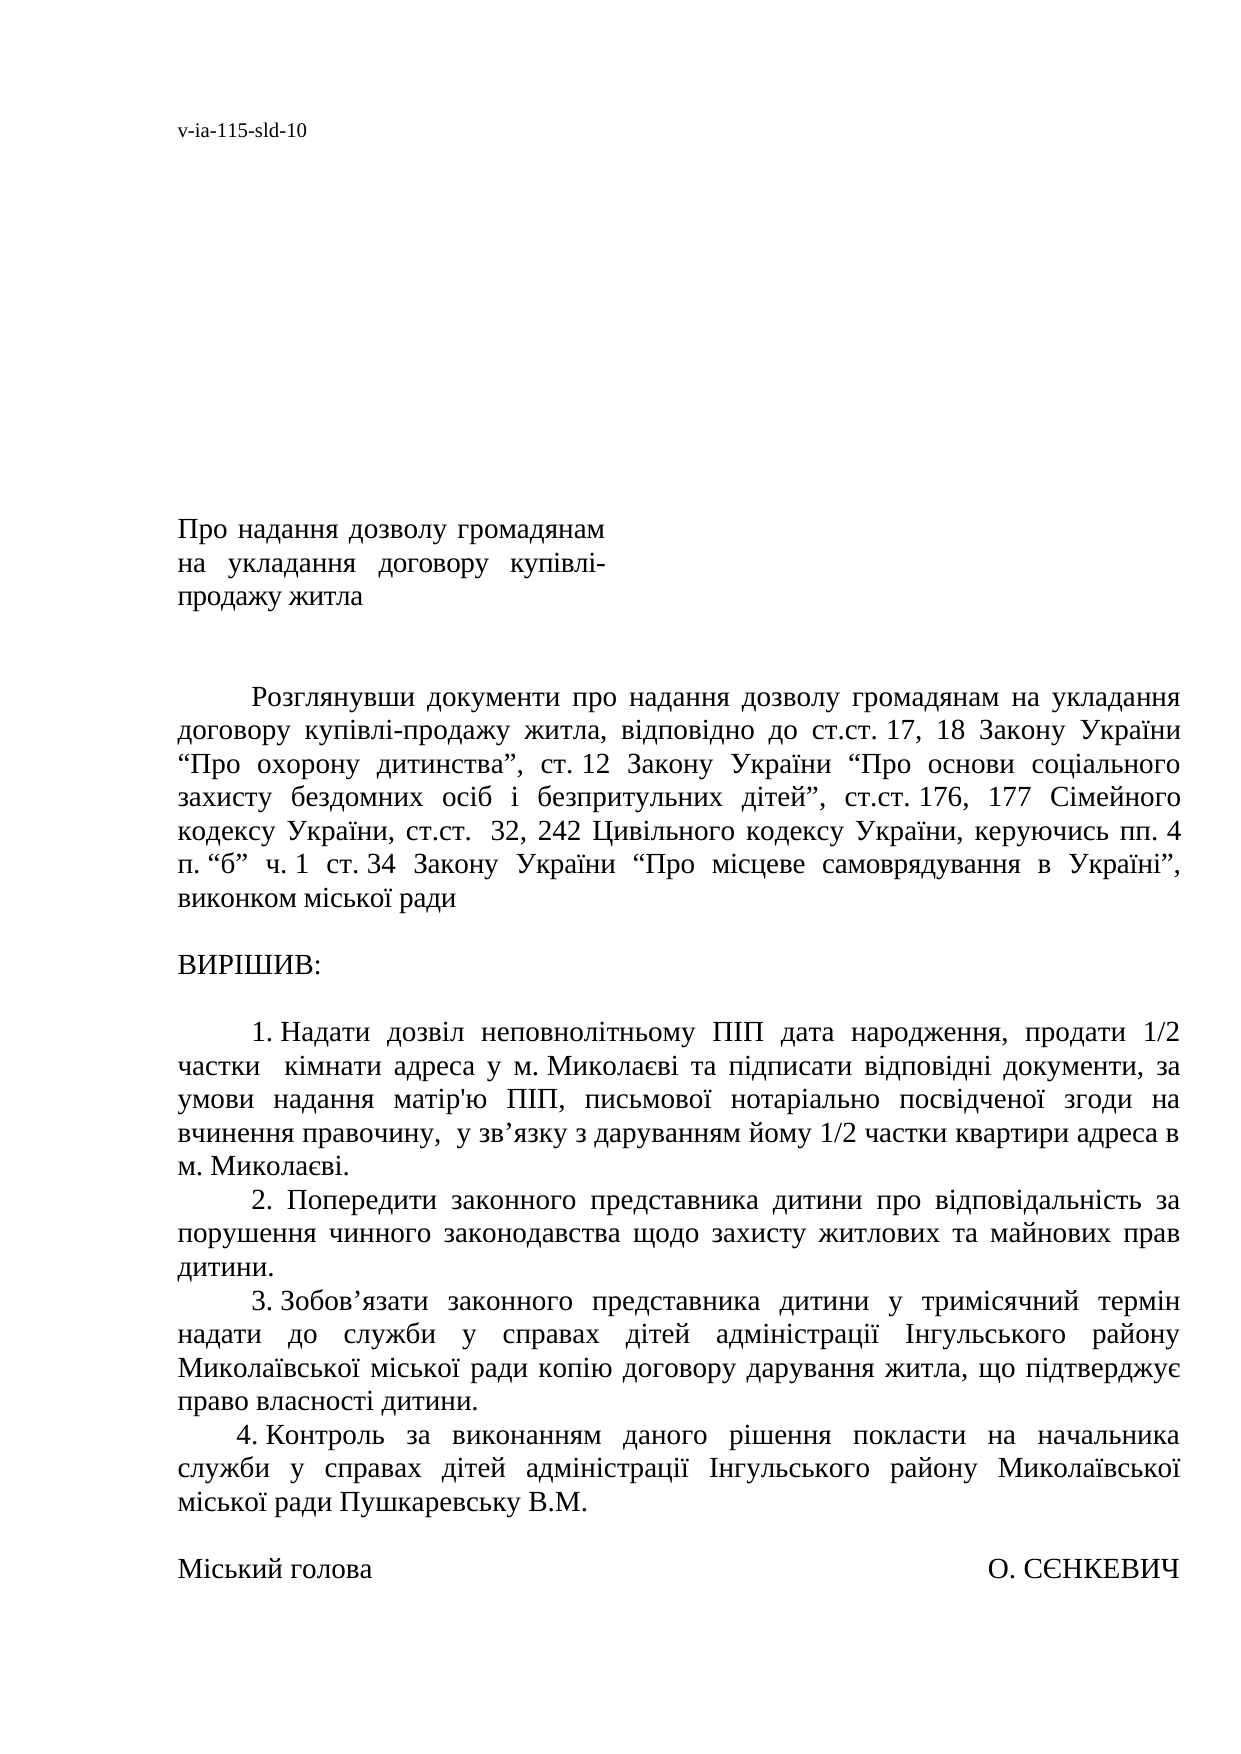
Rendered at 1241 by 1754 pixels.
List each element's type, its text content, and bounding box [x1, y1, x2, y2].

text 1. Надати дозвіл неповнолітньому ПІП дата народження, продати 1/2 частки кімнати адреса у м. Миколаєві та підписати відповідні документи, за умови надання матір'ю ПІП, письмової нотаріально посвідченої згоди на вчинення правочину, у зв’язку з даруванням йому 1/2 частки квартири адреса в м. Миколаєві. [177, 1014, 1181, 1182]
text 3. Зобов’язати законного представника дитини у тримісячний термін надати до служби у справах дітей адміністрації Інгульського району Миколаївської міської ради копію договору дарування житла, що підтверджує право власності дитини. [177, 1283, 1181, 1417]
text Про надання дозволу громадянам на укладання договору купівлі-продажу житла [177, 511, 605, 612]
text ВИРІШИВ: [177, 947, 1181, 981]
text v-ia-115-sld-10 [177, 118, 1181, 142]
text 2. Попередити законного представника дитини про відповідальність за порушення чинного законодавства щодо захисту житлових та майнових прав дитини. [177, 1182, 1181, 1283]
text Міський голова О. СЄНКЕВИЧ [177, 1551, 1181, 1584]
text Розглянувши документи про надання дозволу громадянам на укладання договору купівлі-продажу житла, відповідно до ст.ст. 17, 18 Закону України “Про охорону дитинства”, ст. 12 Закону України “Про основи соціального захисту бездомних осіб і безпритульних дітей”, ст.ст. 176, 177 Сімейного кодексу України, ст.ст. 32, 242 Цивільного кодексу України, керуючись пп. 4 п. “б” ч. 1 ст. 34 Закону України “Про місцеве самоврядування в Україні”, виконком міської ради [177, 679, 1181, 914]
text 4. Контроль за виконанням даного рішення покласти на начальника служби у справах дітей адміністрації Інгульського району Миколаївської міської ради Пушкаревську В.М. [177, 1417, 1181, 1517]
